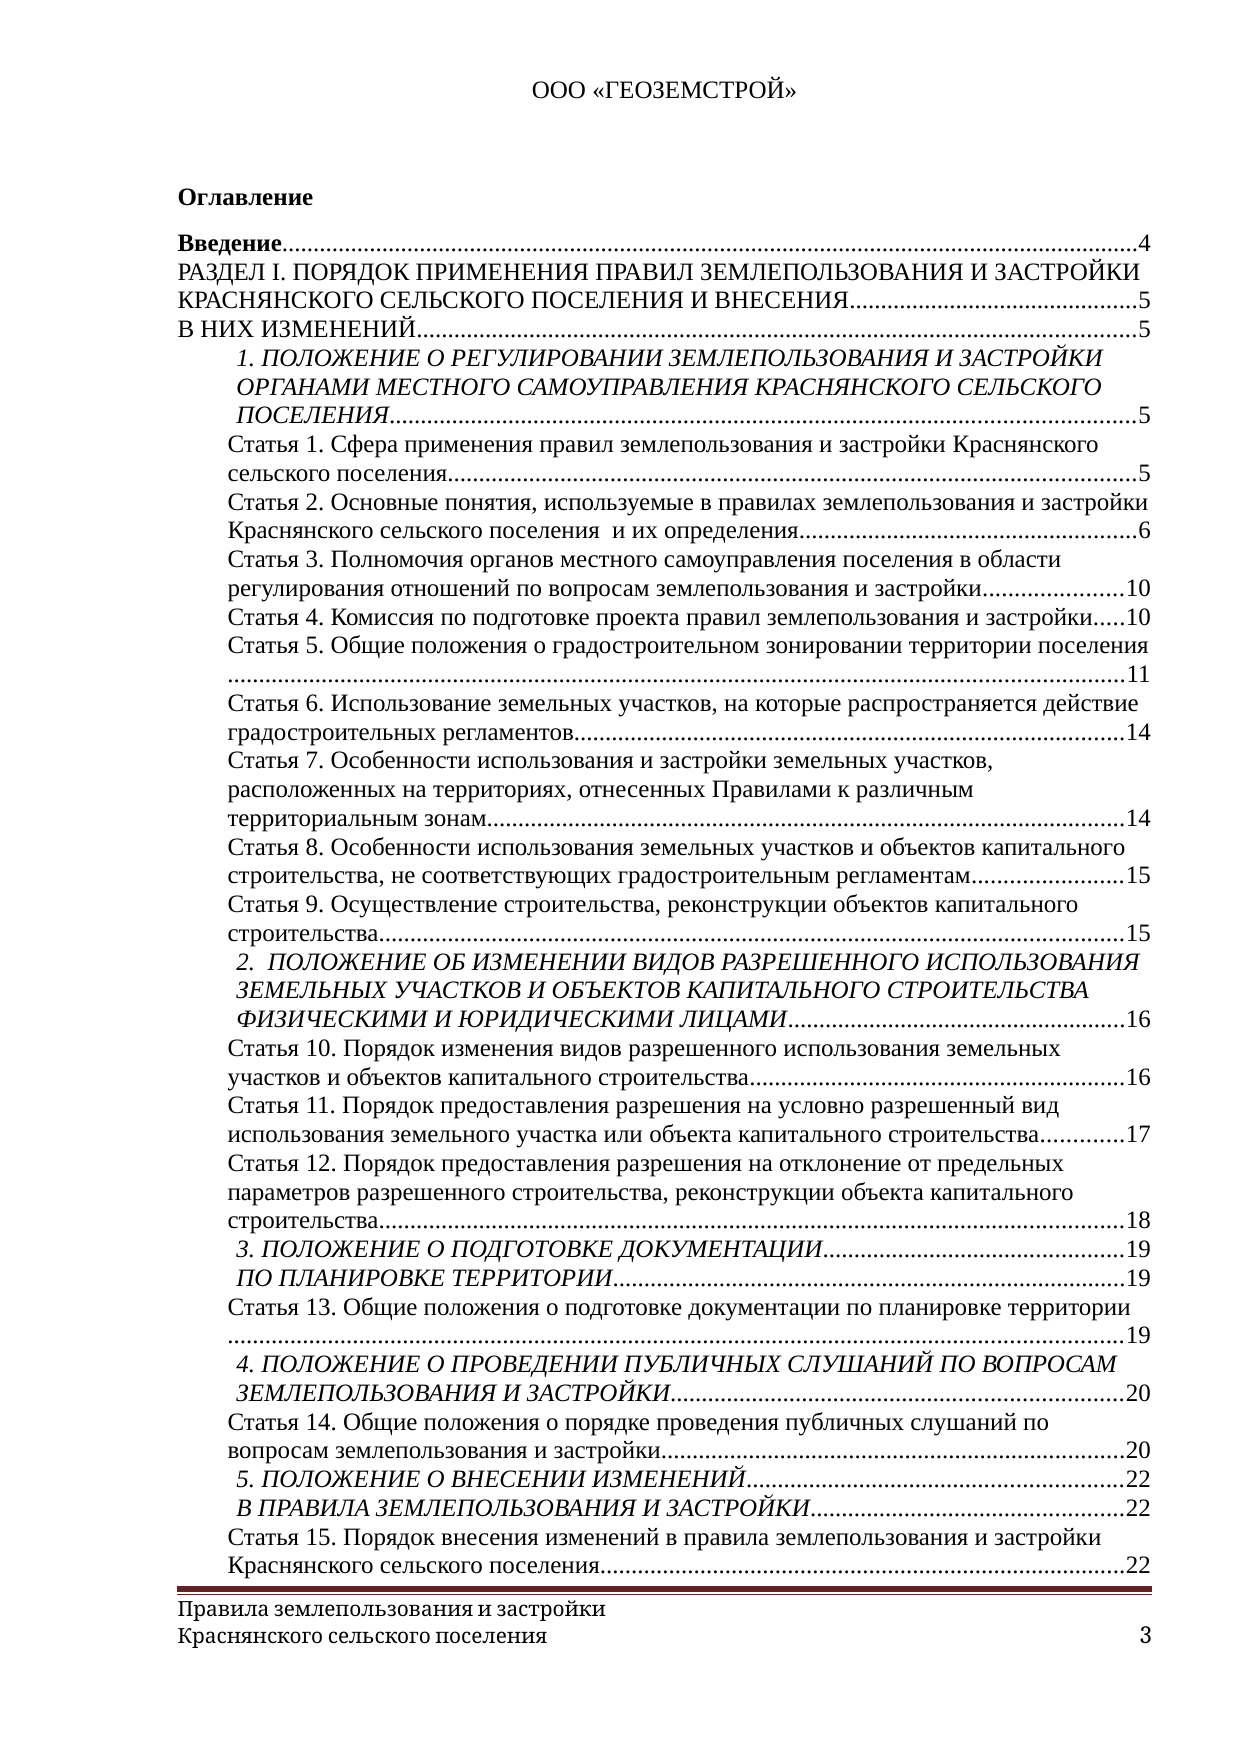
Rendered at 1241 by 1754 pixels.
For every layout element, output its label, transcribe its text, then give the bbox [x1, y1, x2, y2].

text 5. ПОЛОЖЕНИЕ О ВНЕСЕНИИ ИЗМЕНЕНИЙ 22 [236, 1464, 1152, 1493]
text Статья 13. Общие положения о подготовке документации по планировке территории 19 [227, 1292, 1152, 1349]
text РАЗДЕЛ I. ПОРЯДОК ПРИМЕНЕНИЯ ПРАВИЛ ЗЕМЛЕПОЛЬЗОВАНИЯ И ЗАСТРОЙКИ КРАСНЯНСКОГО СЕЛЬСКОГО ПОСЕЛЕНИЯ И ВНЕСЕНИЯ 5 [177, 257, 1152, 314]
text Статья 11. Порядок предоставления разрешения на условно разрешенный вид использования земельного участка или объекта капитального строительства 17 [227, 1091, 1152, 1148]
text 2. ПОЛОЖЕНИЕ ОБ ИЗМЕНЕНИИ ВИДОВ РАЗРЕШЕННОГО ИСПОЛЬЗОВАНИЯ ЗЕМЕЛЬНЫХ УЧАСТКОВ И ОБЪЕКТОВ КАПИТАЛЬНОГО СТРОИТЕЛЬСТВА ФИЗИЧЕСКИМИ И ЮРИДИЧЕСКИМИ ЛИЦАМИ 16 [236, 947, 1152, 1033]
text Введение 4 [177, 228, 1152, 257]
text Статья 3. Полномочия органов местного самоуправления поселения в области регулирования отношений по вопросам землепользования и застройки 10 [227, 544, 1152, 602]
text Статья 9. Осуществление строительства, реконструкции объектов капитального строительства 15 [227, 889, 1152, 947]
text В ПРАВИЛА ЗЕМЛЕПОЛЬЗОВАНИЯ И ЗАСТРОЙКИ 22 [236, 1493, 1152, 1522]
text Статья 4. Комиссия по подготовке проекта правил землепользования и застройки 10 [227, 602, 1152, 631]
text Статья 8. Особенности использования земельных участков и объектов капитального строительства, не соответствующих градостроительным регламентам 15 [227, 832, 1152, 889]
text В НИХ ИЗМЕНЕНИЙ 5 [177, 314, 1152, 343]
text 1. ПОЛОЖЕНИЕ О РЕГУЛИРОВАНИИ ЗЕМЛЕПОЛЬЗОВАНИЯ И ЗАСТРОЙКИ ОРГАНАМИ МЕСТНОГО САМОУПРАВЛЕНИЯ КРАСНЯНСКОГО СЕЛЬСКОГО ПОСЕЛЕНИЯ 5 [236, 343, 1152, 429]
text Статья 10. Порядок изменения видов разрешенного использования земельных участков и объектов капитального строительства 16 [227, 1033, 1152, 1091]
text Статья 6. Использование земельных участков, на которые распространяется действие градостроительных регламентов 14 [227, 688, 1152, 746]
text Статья 5. Общие положения о градостроительном зонировании территории поселения 11 [227, 631, 1152, 688]
text Статья 15. Порядок внесения изменений в правила землепользования и застройки Краснянского сельского поселения 22 [227, 1522, 1152, 1579]
text Статья 2. Основные понятия, используемые в правилах землепользования и застройки Краснянского сельского поселения и их определения 6 [227, 487, 1152, 544]
text 3. ПОЛОЖЕНИЕ О ПОДГОТОВКЕ ДОКУМЕНТАЦИИ 19 [236, 1234, 1152, 1263]
text Статья 7. Особенности использования и застройки земельных участков, расположенных на территориях, отнесенных Правилами к различным территориальным зонам 14 [227, 746, 1152, 832]
subtitle Оглавление [177, 182, 1152, 211]
text Статья 14. Общие положения о порядке проведения публичных слушаний по вопросам землепользования и застройки 20 [227, 1407, 1152, 1464]
text 4. ПОЛОЖЕНИЕ О ПРОВЕДЕНИИ ПУБЛИЧНЫХ СЛУШАНИЙ ПО ВОПРОСАМ ЗЕМЛЕПОЛЬЗОВАНИЯ И ЗАСТРОЙКИ 20 [236, 1349, 1152, 1407]
text Статья 1. Сфера применения правил землепользования и застройки Краснянского сельского поселения 5 [227, 429, 1152, 487]
text ПО ПЛАНИРОВКЕ ТЕРРИТОРИИ 19 [236, 1263, 1152, 1292]
text Статья 12. Порядок предоставления разрешения на отклонение от предельных параметров разрешенного строительства, реконструкции объекта капитального строительства 18 [227, 1148, 1152, 1234]
